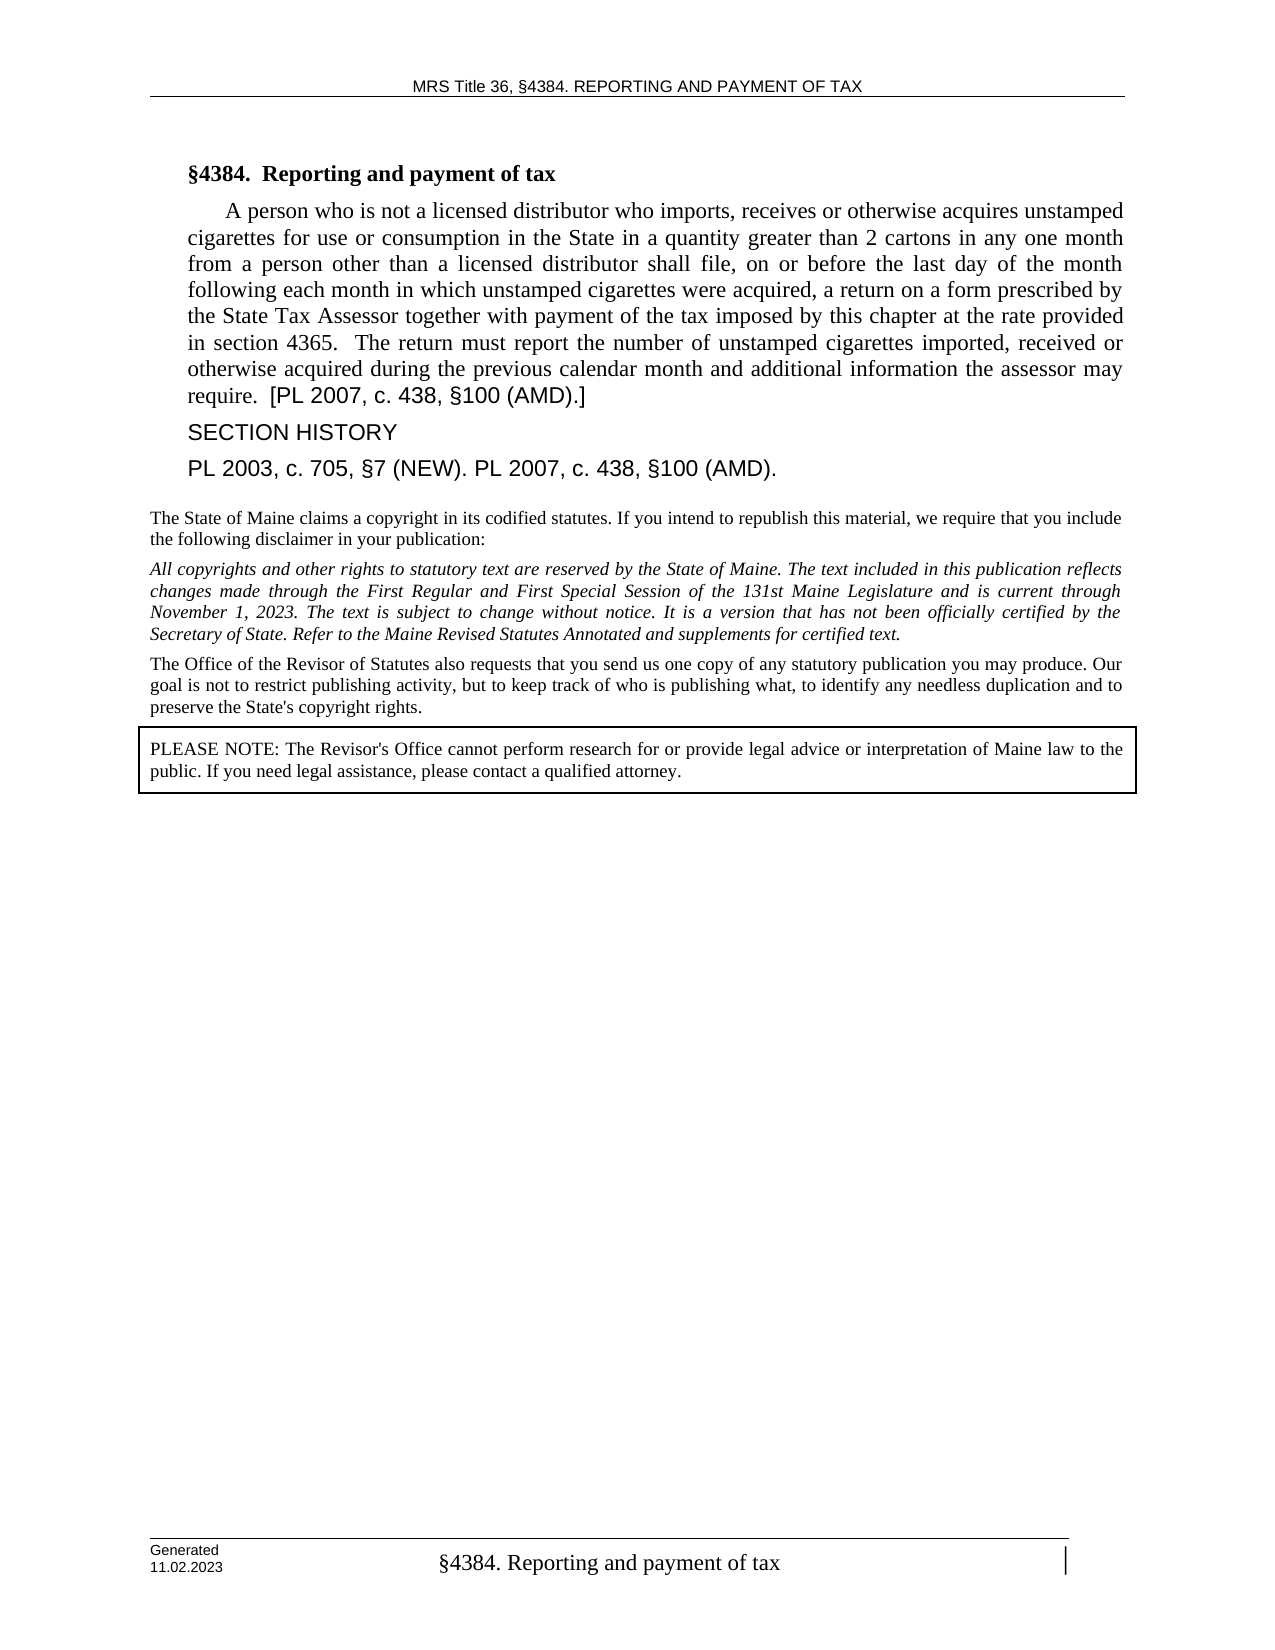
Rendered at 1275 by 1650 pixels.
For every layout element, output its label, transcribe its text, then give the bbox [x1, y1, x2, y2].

text The Office of the Revisor of Statutes also requests that you send us one copy of any statutory publication you may produce. Our goal is not to restrict publishing activity, but to keep track of who is publishing what, to identify any needless duplication and to preserve the State's copyright rights. [150, 653, 1125, 717]
text The State of Maine claims a copyright in its codified statutes. If you intend to republish this material, we require that you include the following disclaimer in your publication: [150, 507, 1125, 550]
text SECTION HISTORY [187, 418, 1125, 445]
text §4384. Reporting and payment of tax [187, 160, 1125, 187]
text All copyrights and other rights to statutory text are reserved by the State of Maine. The text included in this publication reflects changes made through the First Regular and First Special Session of the 131st Maine Legislature and is current through November 1, 2023 . The text is subject to change without notice. It is a version that has not been officially certified by the Secretary of State. Refer to the Maine Revised Statutes Annotated and supplements for certified text. [150, 558, 1125, 644]
text PL 2003, c. 705, §7 (NEW). PL 2007, c. 438, §100 (AMD). [187, 455, 1125, 482]
text A person who is not a licensed distributor who imports, receives or otherwise acquires unstamped cigarettes for use or consumption in the State in a quantity greater than 2 cartons in any one month from a person other than a licensed distributor shall file, on or before the last day of the month following each month in which unstamped cigarettes were acquired, a return on a form prescribed by the State Tax Assessor together with payment of the tax imposed by this chapter at the rate provided in section 4365. The return must report the number of unstamped cigarettes imported, received or otherwise acquired during the previous calendar month and additional information the assessor may require. [PL 2007, c. 438, §100 (AMD).] [187, 197, 1125, 408]
text PLEASE NOTE: The Revisor's Office cannot perform research for or provide legal advice or interpretation of Maine law to the public. If you need legal assistance, please contact a qualified attorney. [140, 728, 1135, 792]
